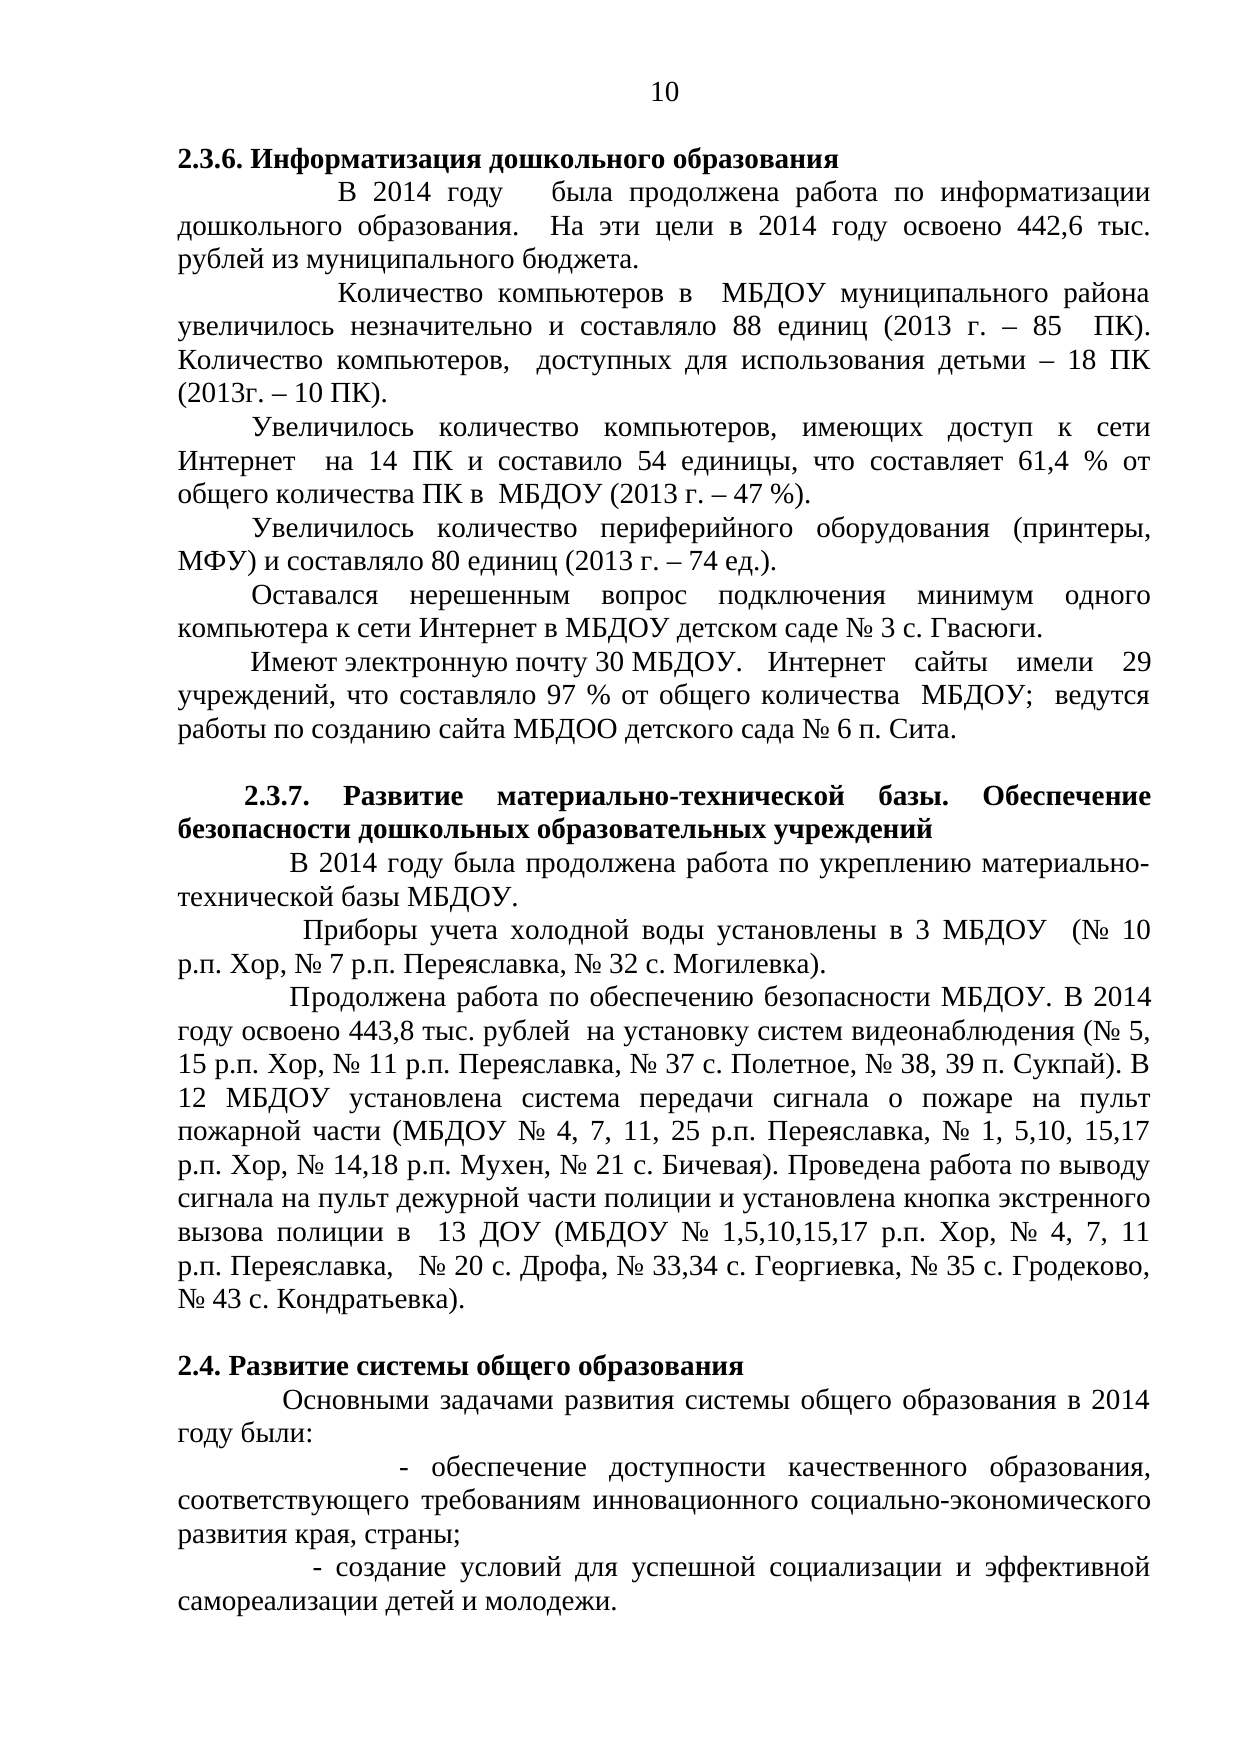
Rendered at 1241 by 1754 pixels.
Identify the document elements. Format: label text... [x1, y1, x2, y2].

text 2.3.6. Информатизация дошкольного образования [177, 141, 1152, 174]
text В 2014 году была продолжена работа по информатизации дошкольного образования. На эти цели в 2014 году освоено 442,6 тыс. рублей из муниципального бюджета. [177, 174, 1152, 275]
text Имеют электронную почту 30 МБДОУ. Интернет сайты имели 29 учреждений, что составляло 97 % от общего количества МБДОУ; ведутся работы по созданию сайта МБДОО детского сада № 6 п. Сита. [177, 644, 1152, 744]
text Продолжена работа по обеспечению безопасности МБДОУ. В 2014 году освоено 443,8 тыс. рублей на установку систем видеонаблюдения (№ 5, 15 р.п. Хор, № 11 р.п. Переяславка, № 37 с. Полетное, № 38, 39 п. Сукпай). В 12 МБДОУ установлена система передачи сигнала о пожаре на пульт пожарной части (МБДОУ № 4, 7, 11, 25 р.п. Переяславка, № 1, 5,10, 15,17 р.п. Хор, № 14,18 р.п. Мухен, № 21 с. Бичевая). Проведена работа по выводу сигнала на пульт дежурной части полиции и установлена кнопка экстренного вызова полиции в 13 ДОУ (МБДОУ № 1,5,10,15,17 р.п. Хор, № 4, 7, 11 р.п. Переяславка, № 20 с. Дрофа, № 33,34 с. Георгиевка, № 35 с. Гродеково, № 43 с. Кондратьевка). [177, 979, 1152, 1315]
text Приборы учета холодной воды установлены в 3 МБДОУ (№ 10 р.п. Хор, № 7 р.п. Переяславка, № 32 с. Могилевка). [177, 912, 1152, 979]
text 2.3.7. Развитие материально-технической базы. Обеспечение безопасности дошкольных образовательных учреждений [177, 778, 1152, 845]
text 2.4. Развитие системы общего образования [177, 1348, 1152, 1382]
text Увеличилось количество компьютеров, имеющих доступ к сети Интернет на 14 ПК и составило 54 единицы, что составляет 61,4 % от общего количества ПК в МБДОУ (2013 г. – 47 %). [177, 409, 1152, 510]
text Увеличилось количество периферийного оборудования (принтеры, МФУ) и составляло 80 единиц (2013 г. – 74 ед.). [177, 510, 1152, 577]
text Количество компьютеров в МБДОУ муниципального района увеличилось незначительно и составляло 88 единиц (2013 г. – 85 ПК). Количество компьютеров, доступных для использования детьми – 18 ПК (2013г. – 10 ПК). [177, 275, 1152, 409]
text Основными задачами развития системы общего образования в 2014 году были: [177, 1382, 1152, 1449]
text - обеспечение доступности качественного образования, соответствующего требованиям инновационного социально-экономического развития края, страны; [177, 1449, 1152, 1549]
text Оставался нерешенным вопрос подключения минимум одного компьютера к сети Интернет в МБДОУ детском саде № 3 с. Гвасюги. [177, 577, 1152, 644]
text В 2014 году была продолжена работа по укреплению материально-технической базы МБДОУ. [177, 845, 1152, 912]
text - создание условий для успешной социализации и эффективной самореализации детей и молодежи. [177, 1549, 1152, 1617]
